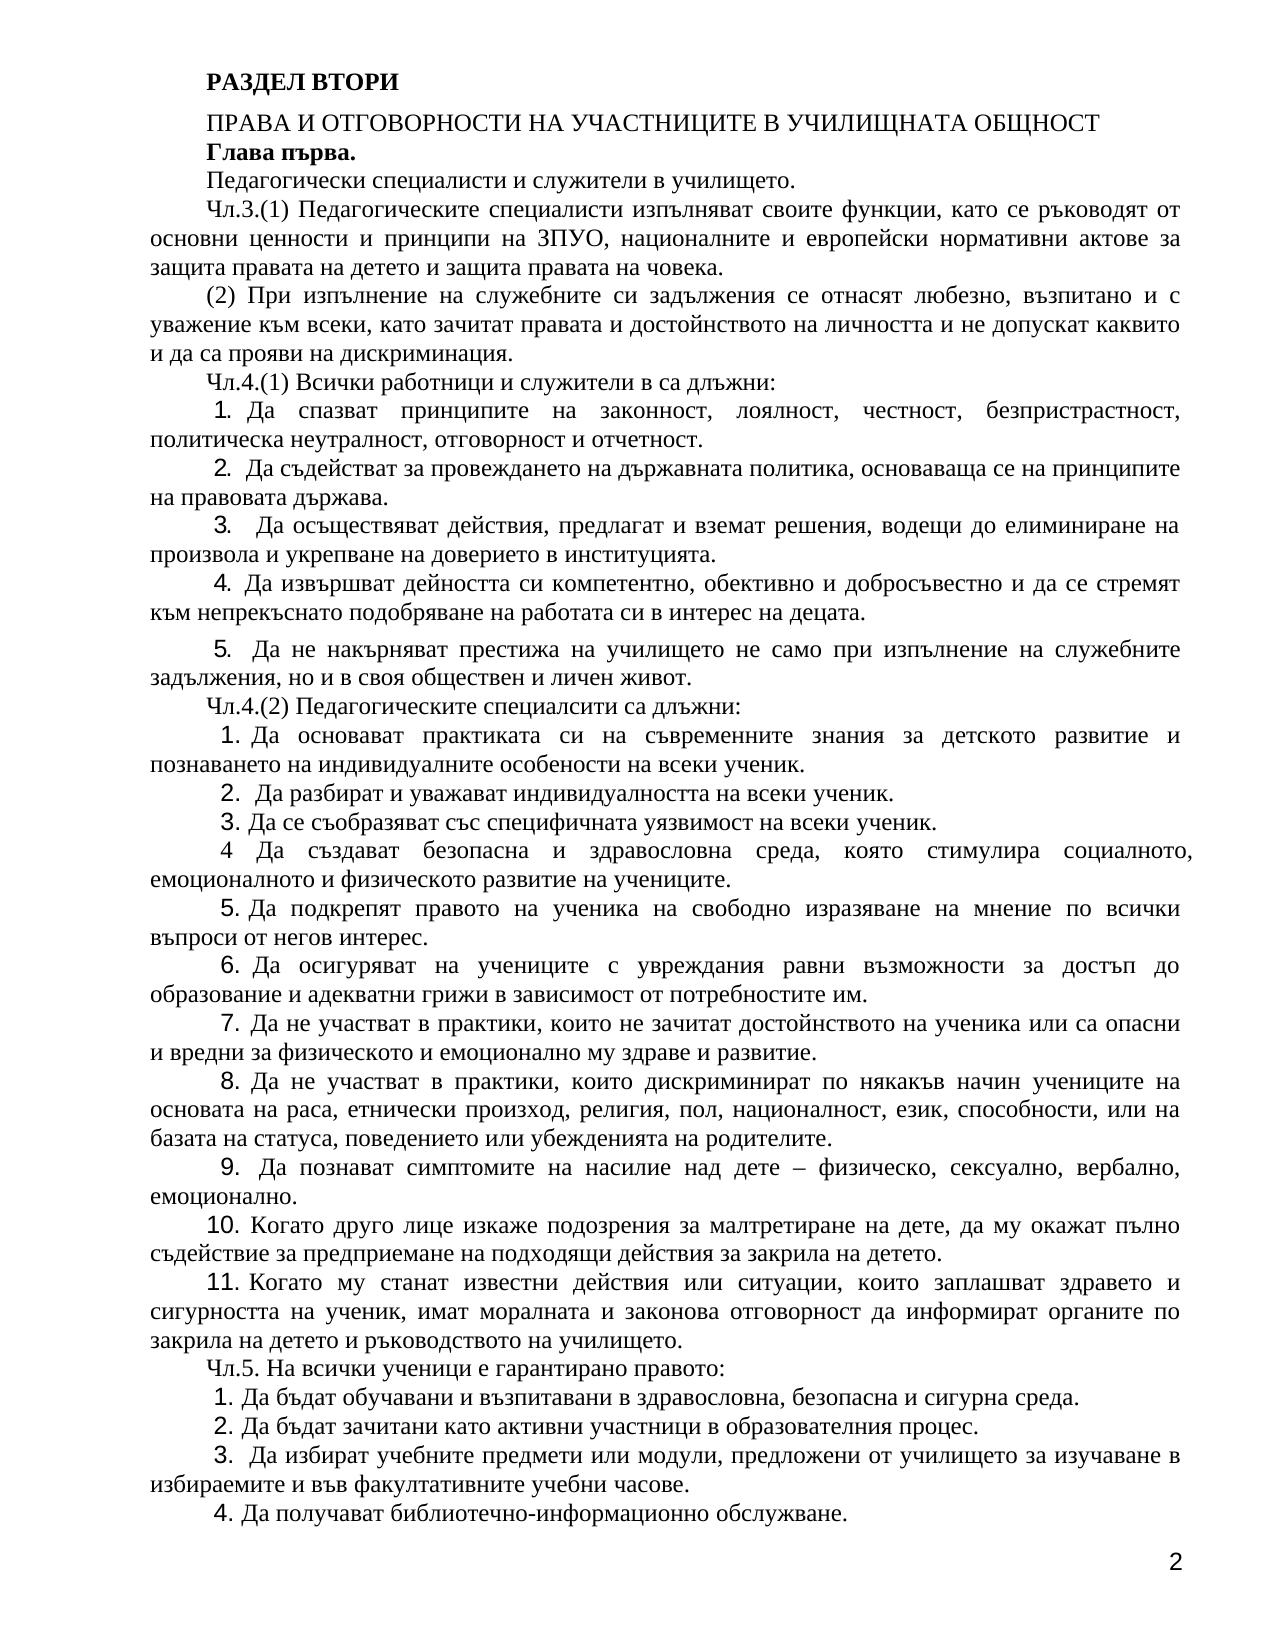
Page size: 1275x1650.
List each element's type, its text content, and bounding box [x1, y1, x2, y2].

text (2) При изпълнение на служебните си задължения се отнасят любезно, възпитано и с уважение към всеки, като зачитат правата и достойнството на личността и не допускат каквито и да са прояви на дискриминация. [150, 280, 1182, 367]
list Да получават библиотечно-информационно обслужване. [213, 1498, 1194, 1526]
subtitle РАЗДЕЛ ВТОРИ [206, 67, 1194, 95]
list Да не участват в практики, които дискриминират по някакъв начин учениците на основата на раса, етнически произход, религия, пол, националност, език, способности, или на базата на статуса, поведението или убежденията на родителите. [150, 1066, 1181, 1152]
subtitle Глава първа. [206, 137, 1194, 165]
text Чл.4.(1) Всички работници и служители в са длъжни: [206, 367, 1194, 395]
list Да осъществяват действия, предлагат и вземат решения, водещи до елиминиране на произвола и укрепване на доверието в институцията. [150, 511, 1181, 568]
list Да бъдат зачитани като активни участници в образователния процес. [150, 1411, 1194, 1440]
list Да не участват в практики, които не зачитат достойнството на ученика или са опасни и вредни за физическото и емоционално му здраве и развитие. [150, 1008, 1182, 1066]
text Чл.4.(2) Педагогическите специалсити са длъжни: [206, 691, 1194, 720]
list Да извършват дейността си компетентно, обективно и добросъвестно и да се стремят към непрекъснато подобряване на работата си в интерес на децата. [150, 568, 1182, 626]
list Да съдействат за провеждането на държавната политика, основаваща се на принципите на правовата държава. [150, 453, 1182, 511]
list Да спазват принципите на законност, лоялност, честност, безпристрастност, политическа неутралност, отговорност и отчетност. [150, 395, 1182, 453]
list Да подкрепят правото на ученика на свободно изразяване на мнение по всички въпроси от негов интерес. [150, 893, 1182, 950]
list Да избират учебните предмети или модули, предложени от училището за изучаване в избираемите и във факултативните учебни часове. [150, 1440, 1181, 1498]
list Да основават практиката си на съвременните знания за детското развитие и познаването на индивидуалните особености на всеки ученик. [150, 720, 1181, 778]
list Да познават симптомите на насилие над дете – физическо, сексуално, вербално, емоционално. [150, 1152, 1182, 1209]
list Да се съобразяват със специфичната уязвимост на всеки ученик. [220, 806, 1194, 835]
list Когато друго лице изкаже подозрения за малтретиране на дете, да му окажат пълно съдействие за предприемане на подходящи действия за закрила на детето. [150, 1209, 1181, 1267]
text Чл.3.(1) Педагогическите специалисти изпълняват своите функции, като се ръководят от основни ценности и принципи на ЗПУО, националните и европейски нормативни актове за защита правата на детето и защита правата на човека. [150, 194, 1182, 280]
list Да бъдат обучавани и възпитавани в здравословна, безопасна и сигурна среда. [150, 1382, 1194, 1411]
list Да разбират и уважават индивидуалността на всеки ученик. [220, 778, 1194, 806]
text ПРАВА И ОТГОВОРНОСТИ НА УЧАСТНИЦИТЕ В УЧИЛИЩНАТА ОБЩНОСТ [206, 108, 1194, 137]
text 4 Да създават безопасна и здравословна среда, която стимулира социалното, емоционалното и физическото развитие на учениците. [150, 835, 1194, 893]
list Да не накърняват престижа на училището не само при изпълнение на служебните задължения, но и в своя обществен и личен живот. [150, 633, 1182, 691]
text Педагогически специалисти и служители в училището. [206, 165, 1194, 194]
list Когато му станат известни действия или ситуации, които заплашват здравето и сигурността на ученик, имат моралната и законова отговорност да информират органите по закрила на детето и ръководството на училището. [150, 1267, 1181, 1353]
list Да осигуряват на учениците с увреждания равни възможности за достъп до образование и адекватни грижи в зависимост от потребностите им. [150, 950, 1181, 1008]
text Чл.5. На всички ученици е гарантирано правото: [206, 1353, 1194, 1382]
